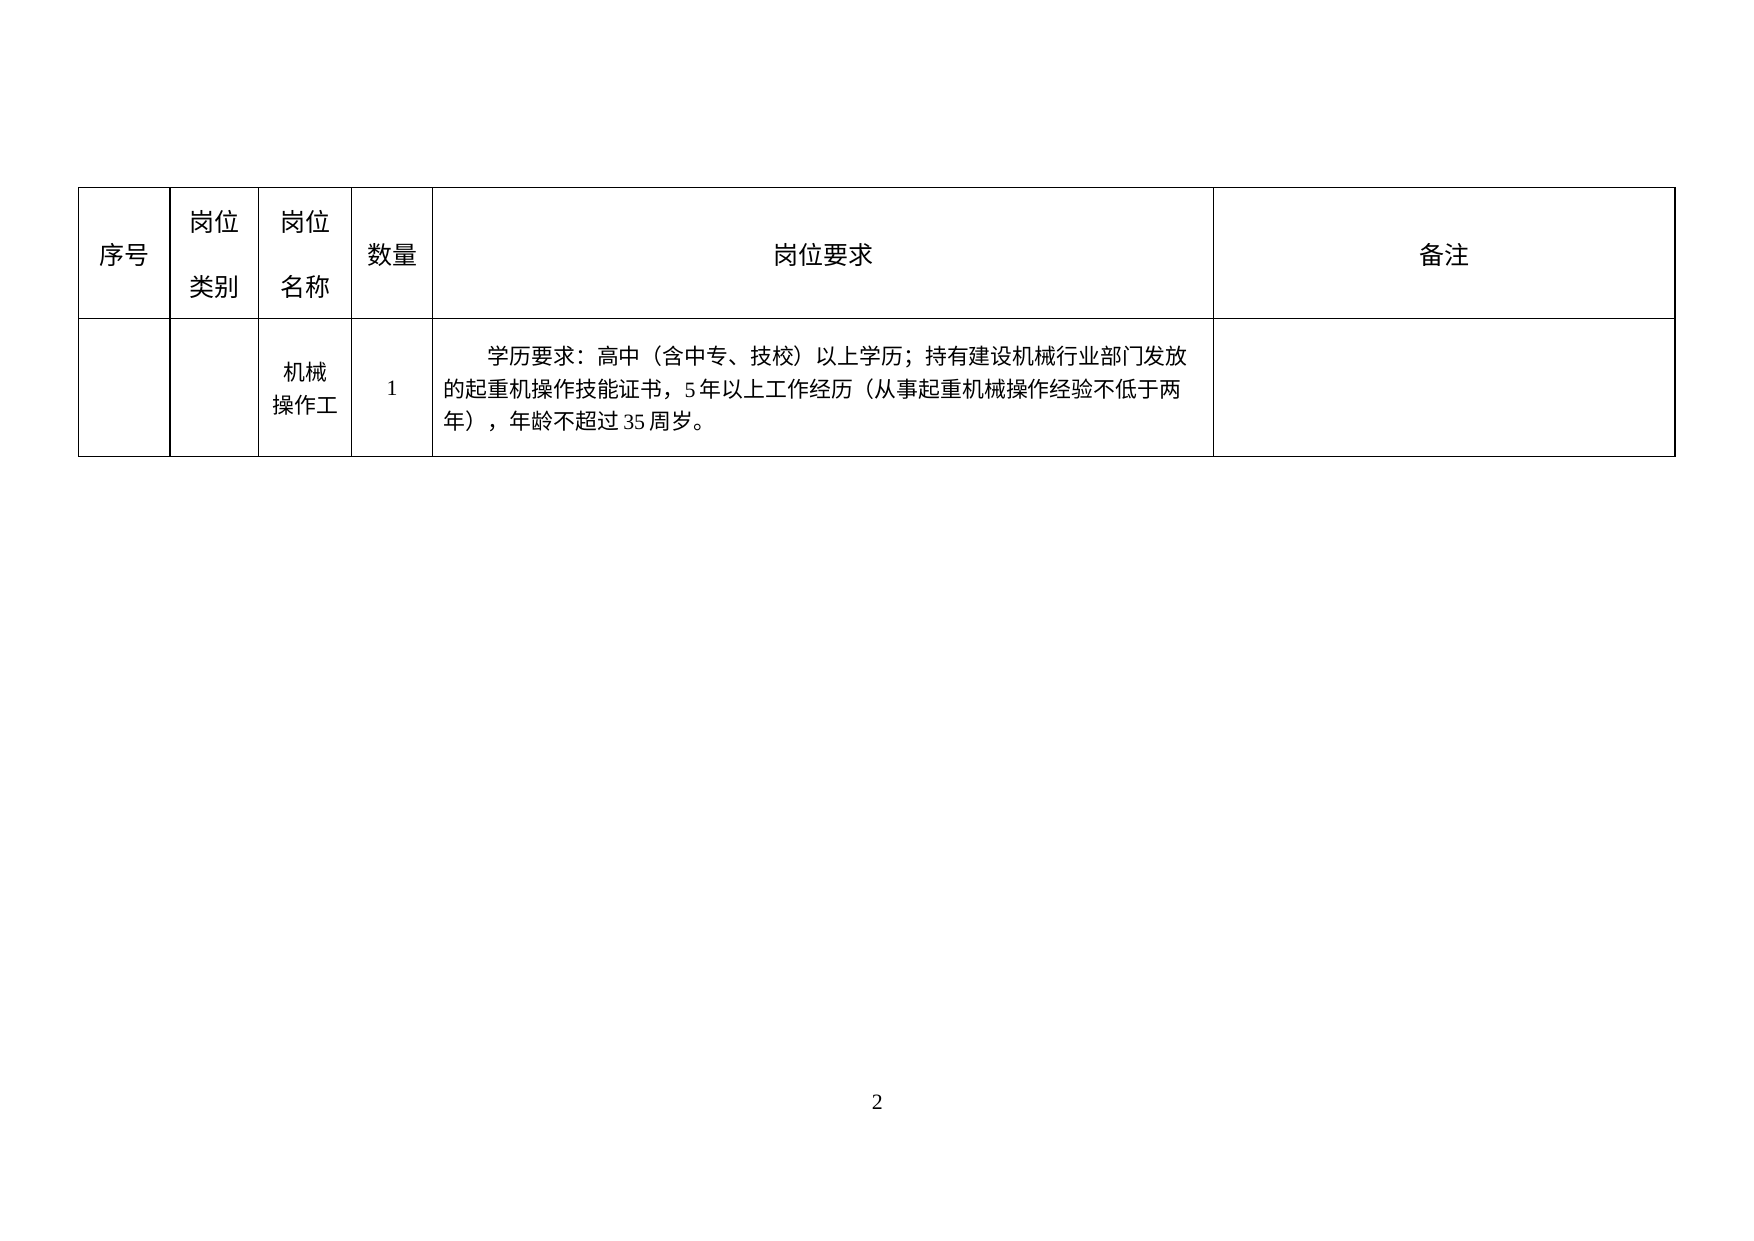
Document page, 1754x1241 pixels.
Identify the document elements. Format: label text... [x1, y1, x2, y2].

table_cell 机械 操作工 [259, 319, 351, 456]
table_header 备注 [1214, 188, 1674, 318]
table_header 岗位要求 [433, 188, 1213, 318]
table_header 岗位名称 [259, 188, 351, 318]
table_header 岗位类别 [171, 188, 258, 318]
table_cell [1214, 319, 1674, 456]
table_header 数量 [352, 188, 432, 318]
table_header 序号 [79, 188, 169, 318]
table_cell 学历要求：高中（含中专、技校）以上学历；持有建设机械行业部门发放的起重机操作技能证书，5年以上工作经历（从事起重机械操作经验不低于两年），年龄不超过35周岁。 [433, 319, 1213, 456]
table_cell 1 [352, 319, 432, 456]
